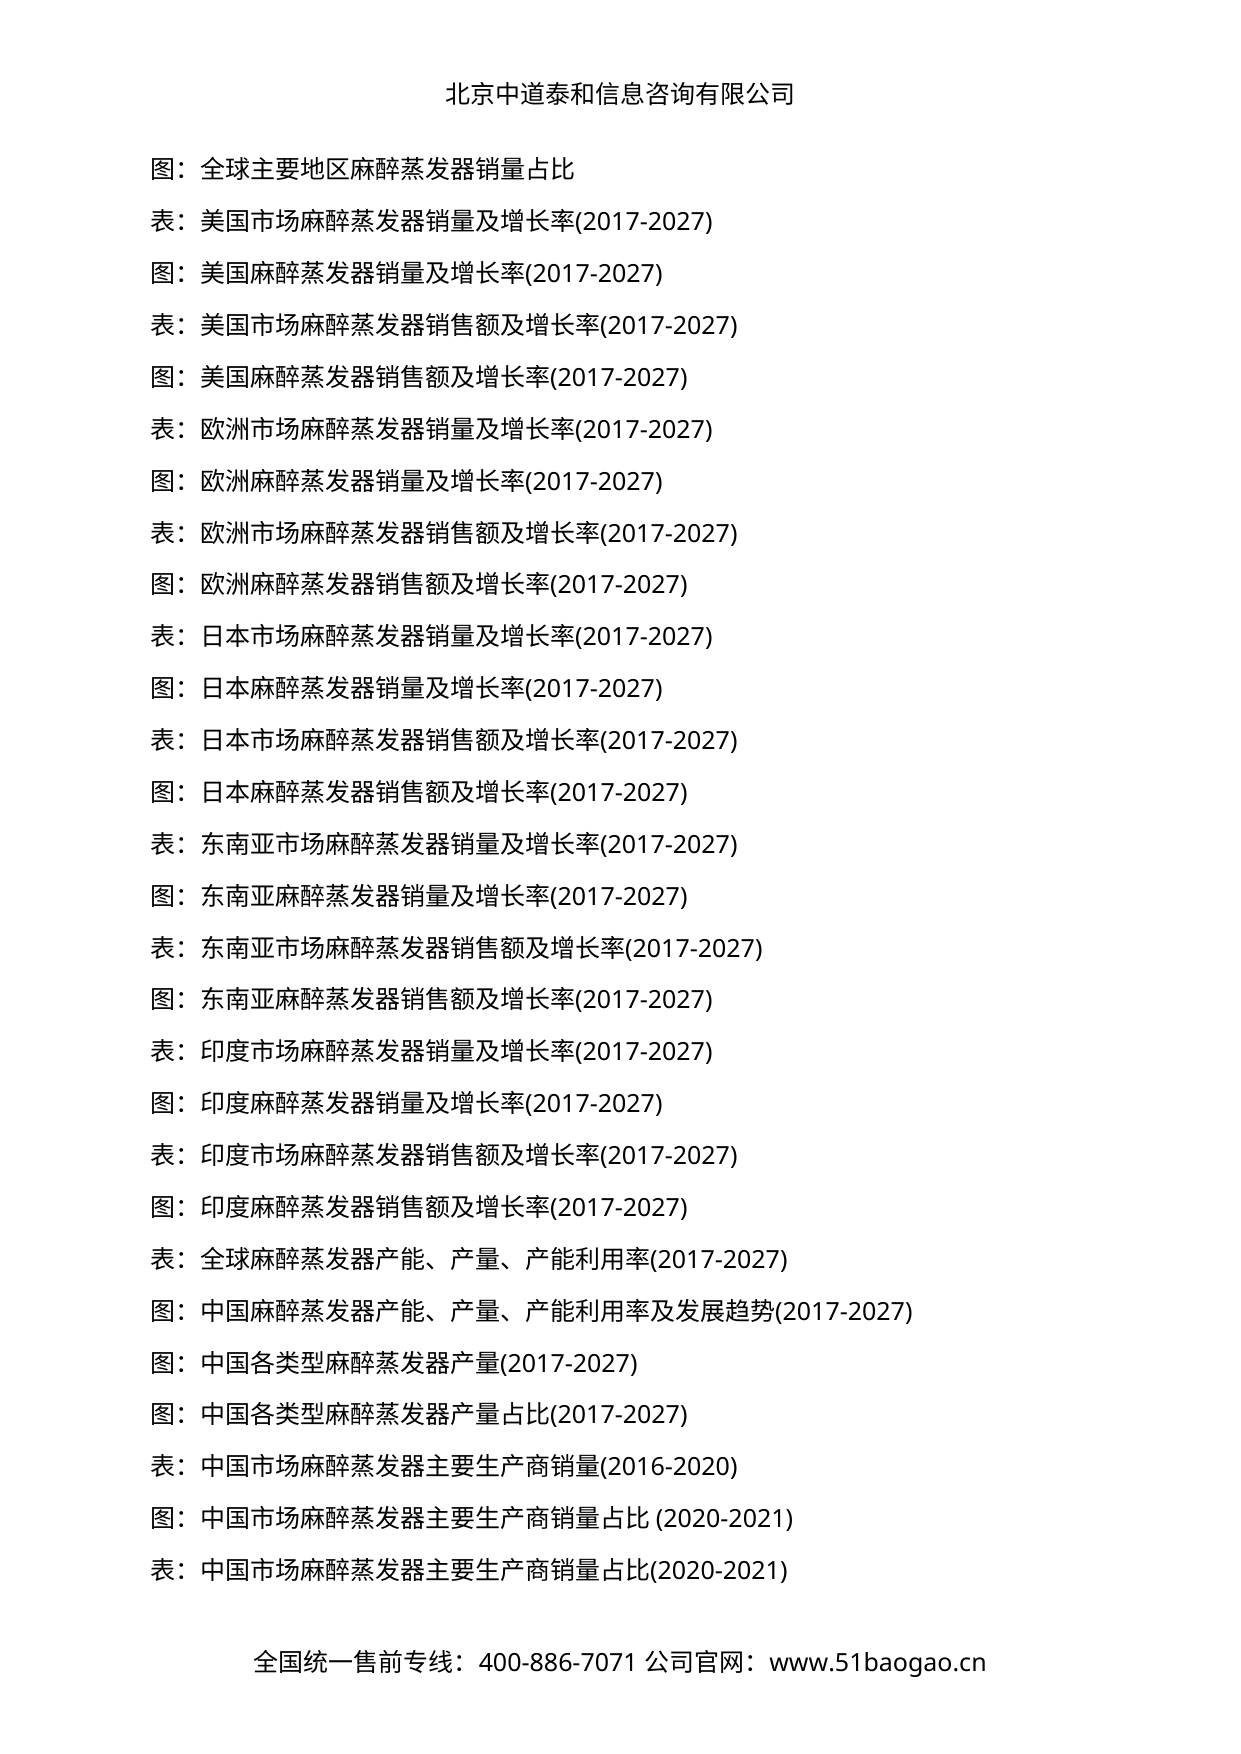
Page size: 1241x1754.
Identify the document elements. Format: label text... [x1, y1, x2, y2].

text 图：印度麻醉蒸发器销售额及增长率(2017-2027) [150, 1187, 1090, 1224]
text 表：美国市场麻醉蒸发器销量及增长率(2017-2027) [150, 202, 1090, 238]
text 图：中国各类型麻醉蒸发器产量(2017-2027) [150, 1343, 1090, 1379]
text 图：美国麻醉蒸发器销售额及增长率(2017-2027) [150, 357, 1090, 394]
text 图：东南亚麻醉蒸发器销售额及增长率(2017-2027) [150, 980, 1090, 1016]
text 表：东南亚市场麻醉蒸发器销售额及增长率(2017-2027) [150, 928, 1090, 964]
text 图：日本麻醉蒸发器销售额及增长率(2017-2027) [150, 772, 1090, 809]
text 表：东南亚市场麻醉蒸发器销量及增长率(2017-2027) [150, 824, 1090, 861]
text 表：中国市场麻醉蒸发器主要生产商销量占比(2020-2021) [150, 1551, 1090, 1587]
text 图：中国麻醉蒸发器产能、产量、产能利用率及发展趋势(2017-2027) [150, 1291, 1090, 1327]
text 表：全球麻醉蒸发器产能、产量、产能利用率(2017-2027) [150, 1239, 1090, 1276]
text 表：印度市场麻醉蒸发器销量及增长率(2017-2027) [150, 1032, 1090, 1068]
text 图：印度麻醉蒸发器销量及增长率(2017-2027) [150, 1084, 1090, 1120]
text 图：欧洲麻醉蒸发器销售额及增长率(2017-2027) [150, 565, 1090, 601]
text 表：日本市场麻醉蒸发器销售额及增长率(2017-2027) [150, 721, 1090, 757]
text 表：美国市场麻醉蒸发器销售额及增长率(2017-2027) [150, 306, 1090, 342]
text 图：全球主要地区麻醉蒸发器销量占比 [150, 150, 1090, 186]
text 图：欧洲麻醉蒸发器销量及增长率(2017-2027) [150, 461, 1090, 497]
text 表：中国市场麻醉蒸发器主要生产商销量(2016-2020) [150, 1447, 1090, 1483]
text 表：印度市场麻醉蒸发器销售额及增长率(2017-2027) [150, 1136, 1090, 1172]
text 图：美国麻醉蒸发器销量及增长率(2017-2027) [150, 254, 1090, 290]
text 表：日本市场麻醉蒸发器销量及增长率(2017-2027) [150, 617, 1090, 653]
text 图：中国各类型麻醉蒸发器产量占比(2017-2027) [150, 1395, 1090, 1431]
text 图：中国市场麻醉蒸发器主要生产商销量占比 (2020-2021) [150, 1499, 1090, 1535]
text 图：日本麻醉蒸发器销量及增长率(2017-2027) [150, 669, 1090, 705]
text 图：东南亚麻醉蒸发器销量及增长率(2017-2027) [150, 876, 1090, 912]
text 表：欧洲市场麻醉蒸发器销售额及增长率(2017-2027) [150, 513, 1090, 549]
text 表：欧洲市场麻醉蒸发器销量及增长率(2017-2027) [150, 409, 1090, 446]
